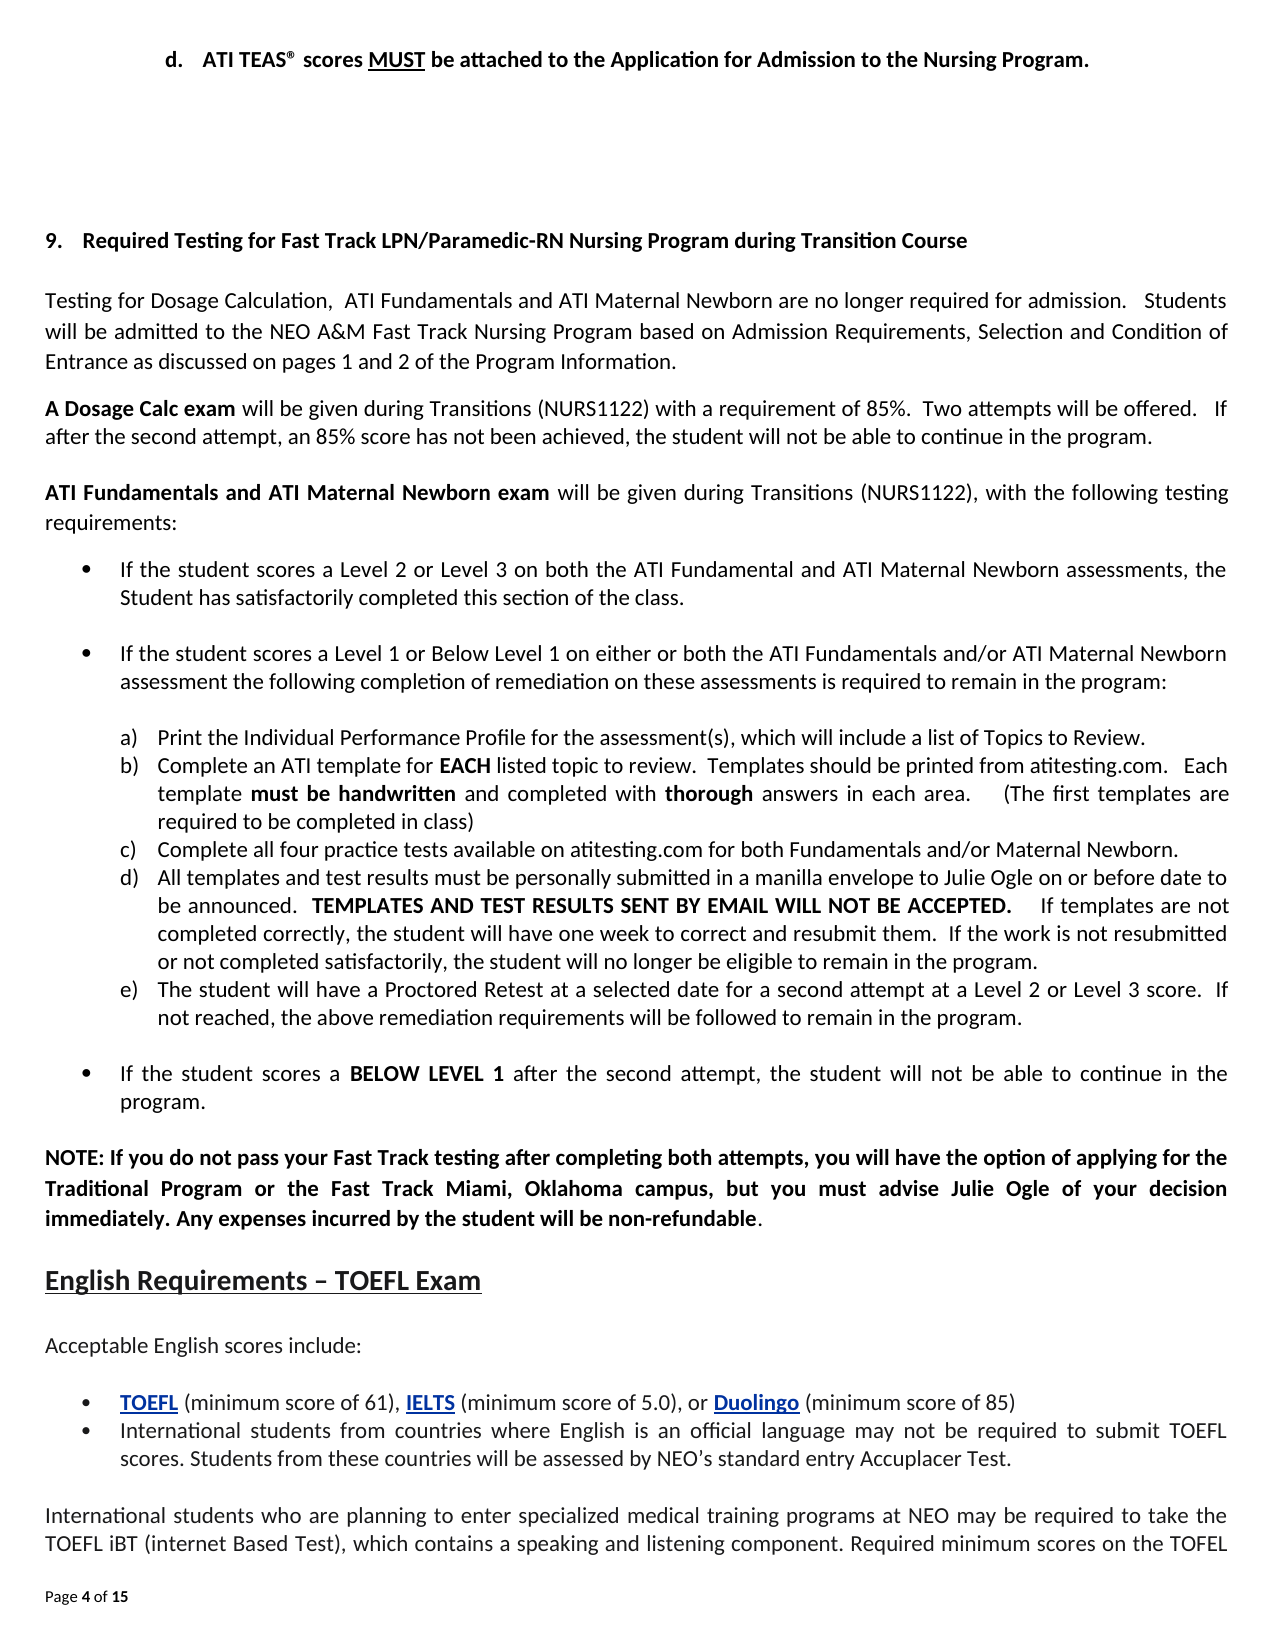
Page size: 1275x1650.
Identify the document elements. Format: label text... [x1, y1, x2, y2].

text Acceptable English scores include: [45, 1331, 1230, 1359]
list All templates and test results must be personally submitted in a manilla envelope to Julie Ogle on or before date to be announced. TEMPLATES AND TEST RESULTS SENT BY EMAIL WILL NOT BE ACCEPTED. If templates are not completed correctly, the student will have one week to correct and resubmit them. If the work is not resubmitted or not completed satisfactorily, the student will no longer be eligible to remain in the program. [120, 863, 1230, 975]
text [45, 1501, 1230, 1557]
list If the student scores a Level 2 or Level 3 on both the ATI Fundamental and ATI Maternal Newborn assessments, the Student has satisfactorily completed this section of the class. [82, 555, 1230, 611]
text English Requirements – TOEFL Exam [45, 1262, 1230, 1298]
list ATI TEAS® scores MUST be attached to the Application for Admission to the Nursing Program. [165, 45, 1230, 73]
list If the student scores a BELOW LEVEL 1 after the second attempt, the student will not be able to continue in the program. [82, 1059, 1230, 1116]
list Print the Individual Performance Profile for the assessment(s), which will include a list of Topics to Review. [120, 723, 1230, 751]
list Complete all four practice tests available on atitesting.com for both Fundamentals and/or Maternal Newborn. [120, 835, 1230, 863]
list International students from countries where English is an official language may not be required to submit TOEFL scores. Students from these countries will be assessed by NEO’s standard entry Accuplacer Test. [82, 1416, 1230, 1472]
list If the student scores a Level 1 or Below Level 1 on either or both the ATI Fundamentals and/or ATI Maternal Newborn assessment the following completion of remediation on these assessments is required to remain in the program: [82, 639, 1230, 695]
text A Dosage Calc exam will be given during Transitions (NURS1122) with a requirement of 85%. Two attempts will be offered. If after the second attempt, an 85% score has not been achieved, the student will not be able to continue in the program. [45, 394, 1230, 450]
list Complete an ATI template for EACH listed topic to review. Templates should be printed from atitesting.com. Each template must be handwritten and completed with thorough answers in each area. (The first templates are required to be completed in class) [120, 751, 1230, 835]
list The student will have a Proctored Retest at a selected date for a second attempt at a Level 2 or Level 3 score. If not reached, the above remediation requirements will be followed to remain in the program. [120, 975, 1230, 1031]
text NOTE: If you do not pass your Fast Track testing after completing both attempts, you will have the option of applying for the Traditional Program or the Fast Track Miami, Oklahoma campus, but you must advise Julie Ogle of your decision immediately. Any expenses incurred by the student will be non-refundable. [45, 1143, 1230, 1232]
list TOEFL (minimum score of 61), IELTS (minimum score of 5.0), or Duolingo (minimum score of 85) [82, 1388, 1230, 1416]
text Testing for Dosage Calculation, ATI Fundamentals and ATI Maternal Newborn are no longer required for admission. Students will be admitted to the NEO A&M Fast Track Nursing Program based on Admission Requirements, Selection and Condition of Entrance as discussed on pages 1 and 2 of the Program Information. [45, 287, 1230, 375]
text ATI Fundamentals and ATI Maternal Newborn exam will be given during Transitions (NURS1122), with the following testing requirements: [45, 478, 1230, 536]
list Required Testing for Fast Track LPN/Paramedic-RN Nursing Program during Transition Course [45, 226, 1230, 254]
